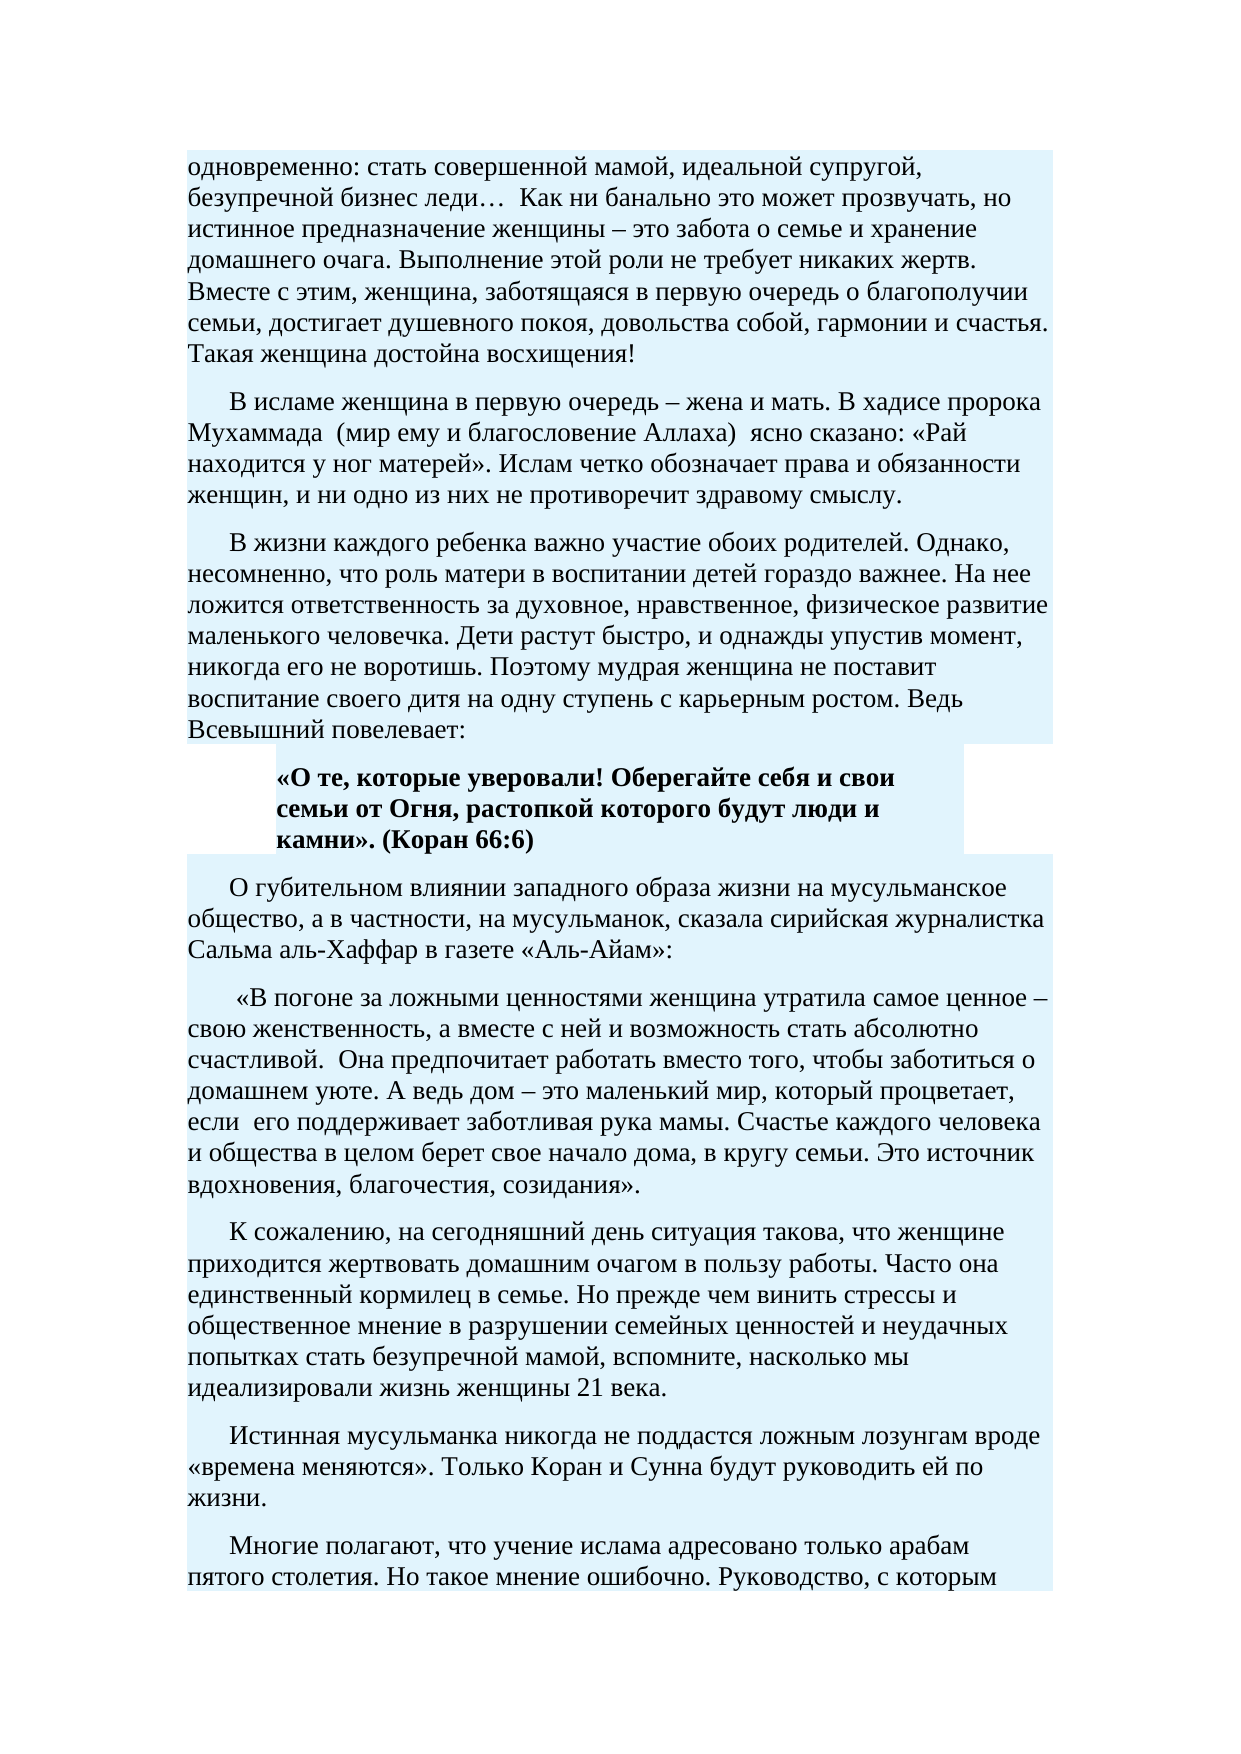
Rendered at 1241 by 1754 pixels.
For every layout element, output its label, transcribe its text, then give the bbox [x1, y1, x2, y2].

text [187, 150, 1053, 368]
text К сожалению, на сегодняшний день ситуация такова, что женщине приходится жертвовать домашним очагом в пользу работы. Часто она единственный кормилец в семье. Но прежде чем винить стрессы и общественное мнение в разрушении семейных ценностей и неудачных попытках стать безупречной мамой, вспомните, насколько мы идеализировали жизнь женщины 21 века. [187, 1216, 1053, 1402]
text «О те, которые уверовали! Оберегайте себя и свои семьи от Огня, растопкой которого будут люди и камни». (Коран 66:6) [276, 761, 964, 854]
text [187, 1529, 1053, 1591]
text В жизни каждого ребенка важно участие обоих родителей. Однако, несомненно, что роль матери в воспитании детей гораздо важнее. На нее ложится ответственность за духовное, нравственное, физическое развитие маленького человечка. Дети растут быстро, и однажды упустив момент, никогда его не воротишь. Поэтому мудрая женщина не поставит воспитание своего дитя на одну ступень с карьерным ростом. Ведь Всевышний повелевает: [187, 526, 1053, 744]
text В исламе женщина в первую очередь – жена и мать. В хадисе пророка Мухаммада (мир ему и благословение Аллаха) ясно сказано: «Рай находится у ног матерей». Ислам четко обозначает права и обязанности женщин, и ни одно из них не противоречит здравому смыслу. [187, 385, 1053, 509]
text Истинная мусульманка никогда не поддастся ложным лозунгам вроде «времена меняются». Только Коран и Сунна будут руководить ей по жизни. [187, 1419, 1053, 1512]
text О губительном влиянии западного образа жизни на мусульманское общество, а в частности, на мусульманок, сказала сирийская журналистка Сальма аль-Хаффар в газете «Аль-Айам»: [187, 871, 1053, 964]
text «В погоне за ложными ценностями женщина утратила самое ценное – свою женственность, а вместе с ней и возможность стать абсолютно счастливой. Она предпочитает работать вместо того, чтобы заботиться о домашнем уюте. А ведь дом – это маленький мир, который процветает, если его поддерживает заботливая рука мамы. Счастье каждого человека и общества в целом берет свое начало дома, в кругу семьи. Это источник вдохновения, благочестия, созидания». [187, 981, 1053, 1199]
